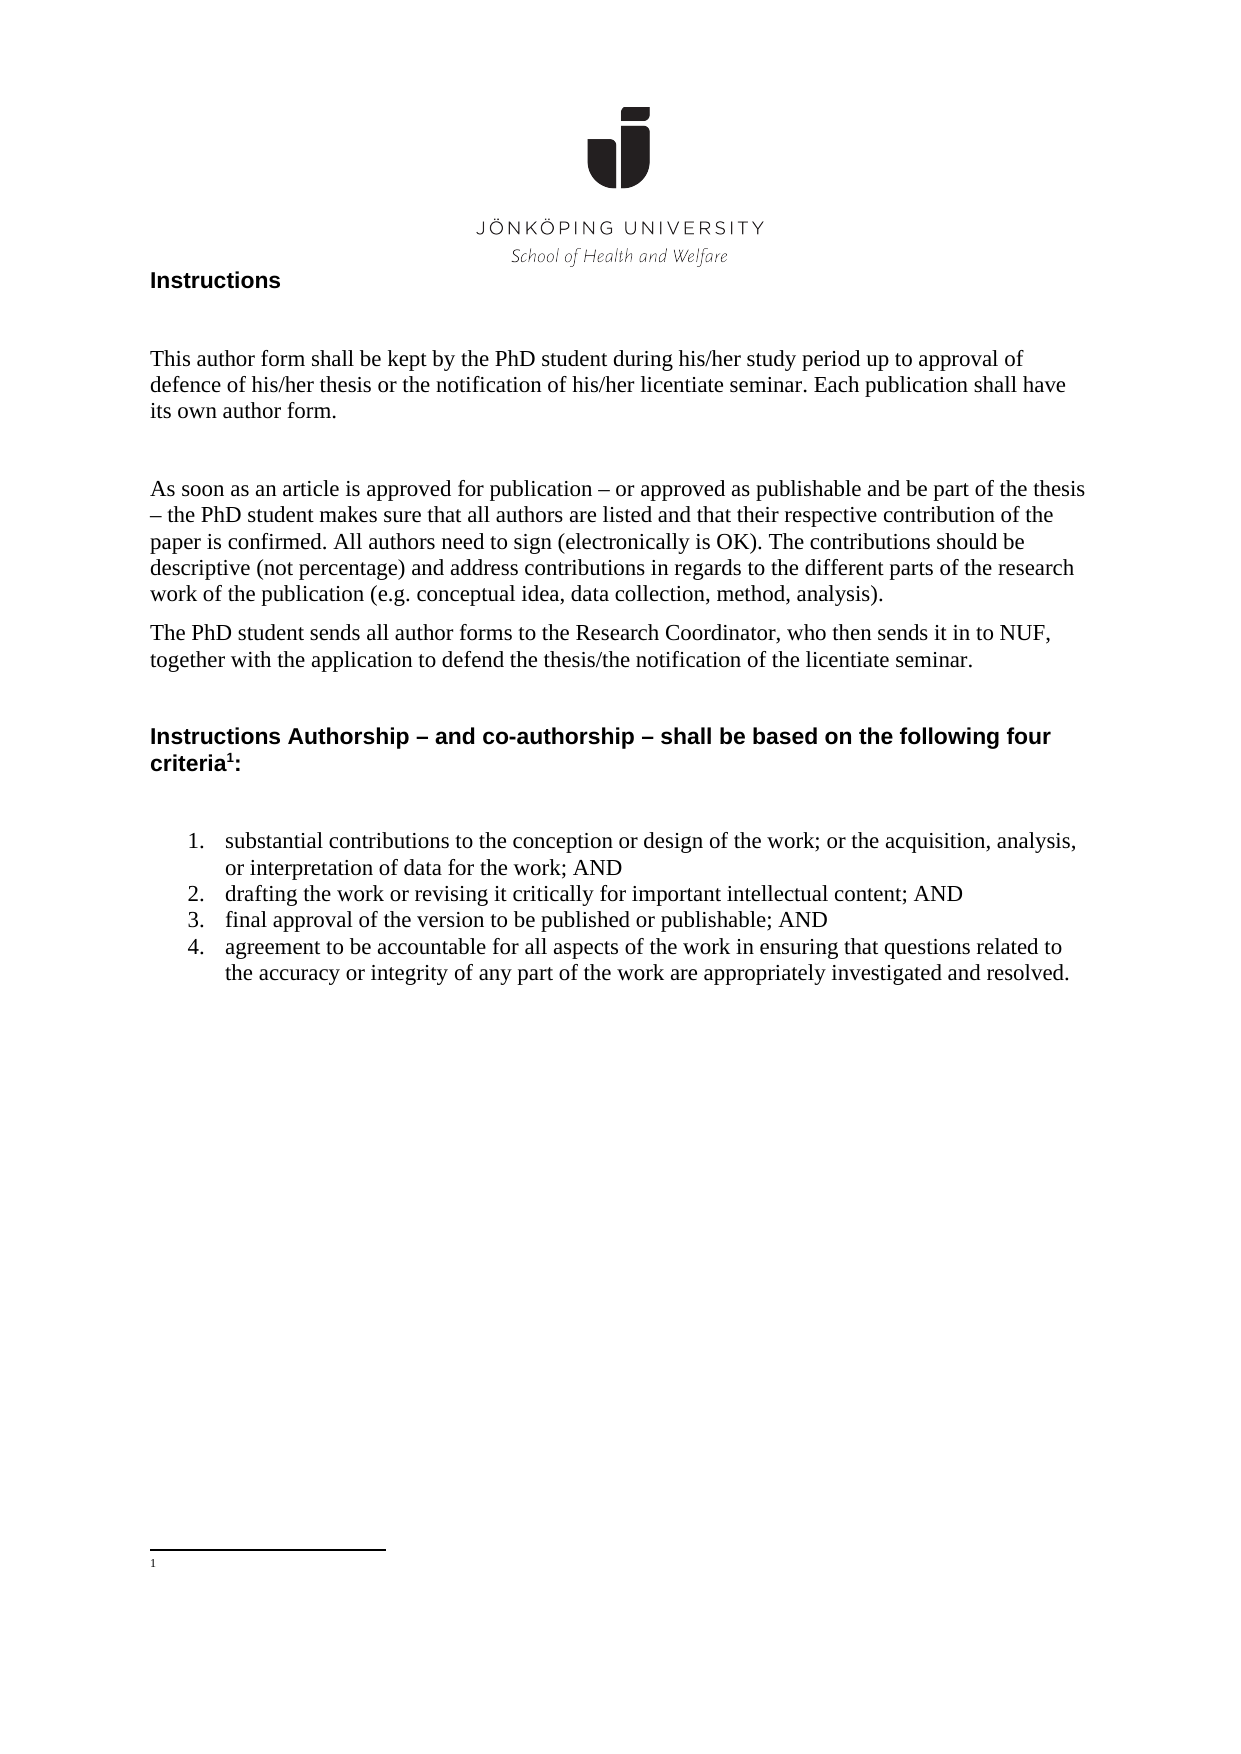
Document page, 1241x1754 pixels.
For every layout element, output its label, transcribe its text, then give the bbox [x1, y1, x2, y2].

list final approval of the version to be published or publishable; AND [187, 906, 1090, 933]
text Instructions [150, 259, 1090, 293]
text The PhD student sends all author forms to the Research Coordinator, who then sends it in to NUF, together with the application to defend the thesis/the notification of the licentiate seminar. [150, 619, 1090, 672]
list substantial contributions to the conception or design of the work; or the acquisition, analysis, or interpretation of data for the work; AND [187, 827, 1090, 880]
picture [476, 107, 764, 259]
list drafting the work or revising it critically for important intellectual content; AND [187, 880, 1090, 906]
text This author form shall be kept by the PhD student during his/her study period up to approval of defence of his/her thesis or the notification of his/her licentiate seminar. Each publication shall have its own author form. [150, 344, 1090, 424]
text As soon as an article is approved for publication – or approved as publishable and be part of the thesis – the PhD student makes sure that all authors are listed and that their respective contribution of the paper is confirmed. All authors need to sign (electronically is OK). The contributions should be descriptive (not percentage) and address contributions in regards to the different parts of the research work of the publication (e.g. conceptual idea, data collection, method, analysis). [150, 475, 1090, 607]
text Instructions Authorship – and co-authorship – shall be based on the following four criteria: [150, 723, 1090, 776]
list agreement to be accountable for all aspects of the work in ensuring that questions related to the accuracy or integrity of any part of the work are appropriately investigated and resolved. [187, 933, 1090, 986]
